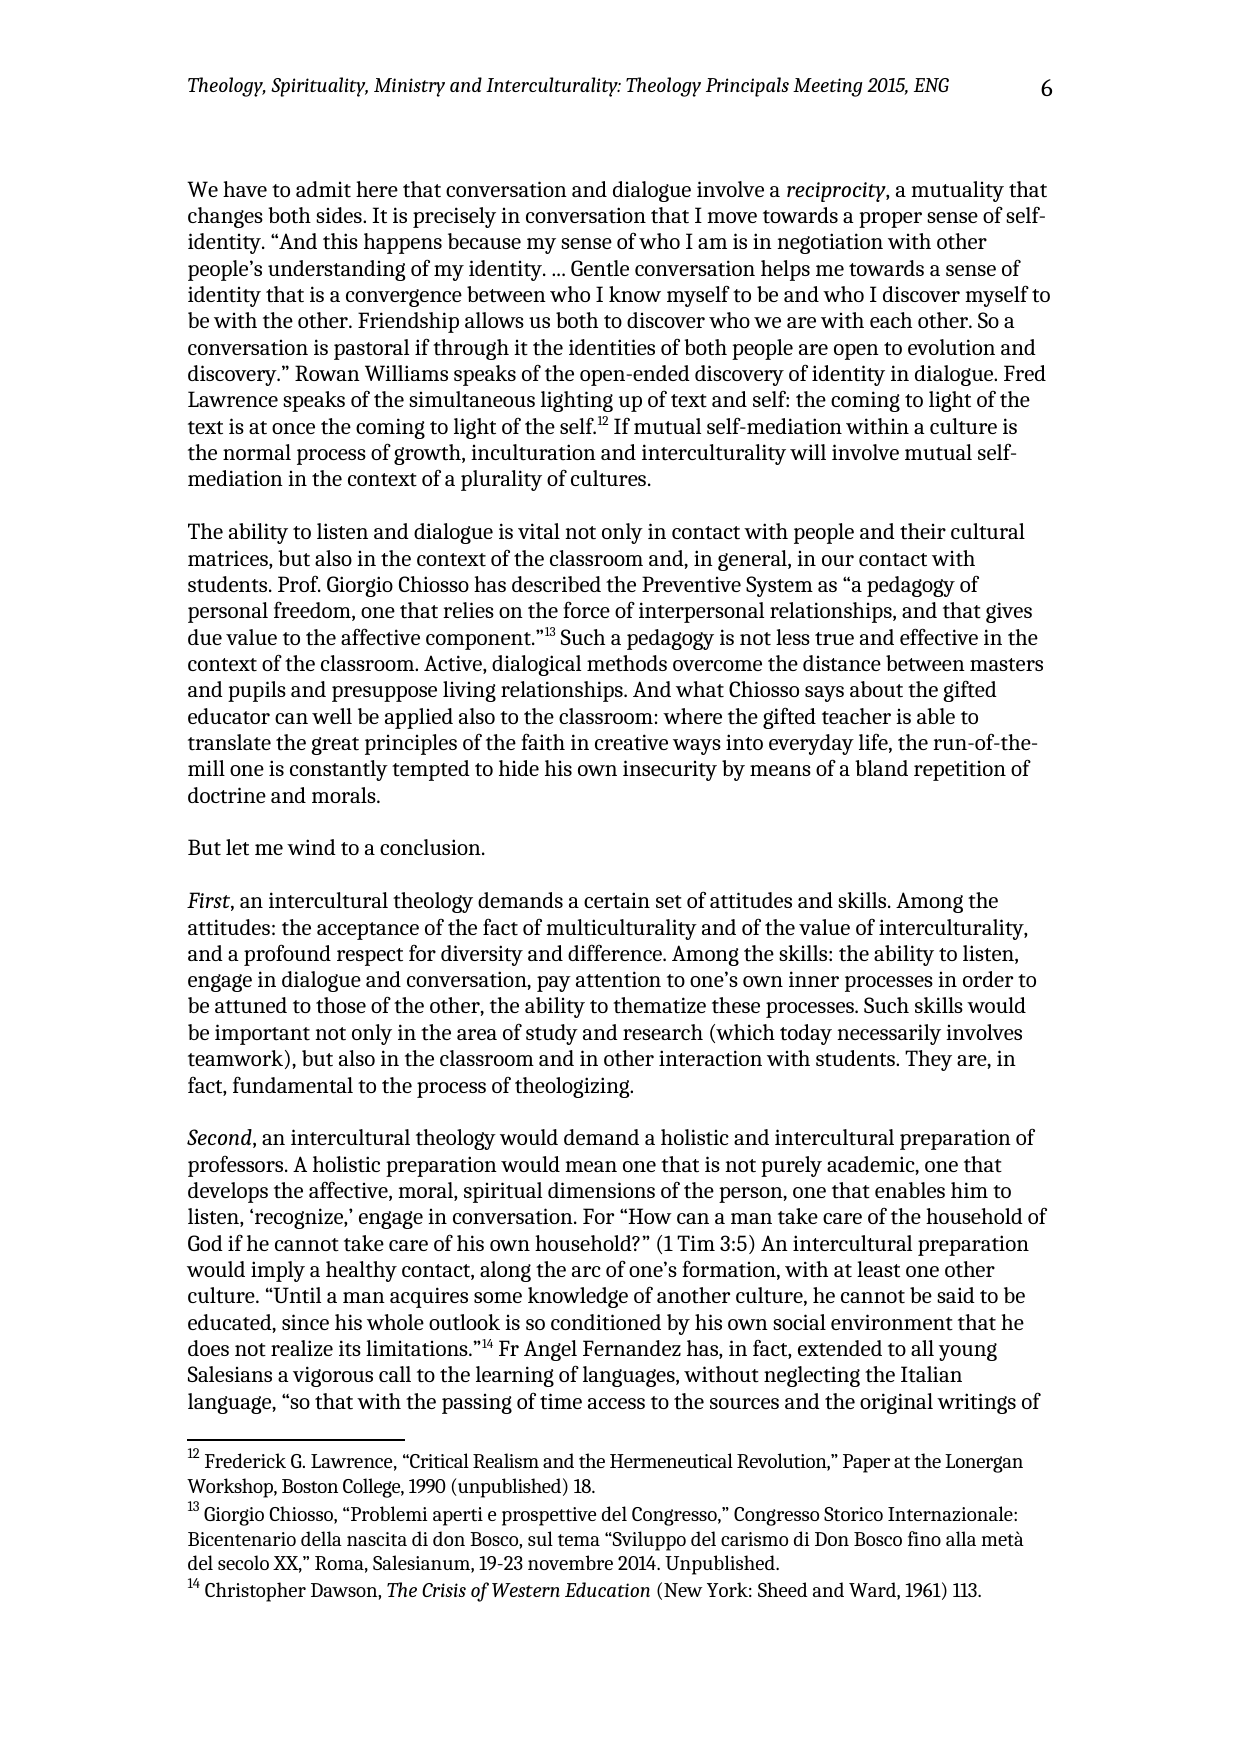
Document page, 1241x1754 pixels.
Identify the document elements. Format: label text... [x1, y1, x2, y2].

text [187, 1125, 1053, 1415]
text We have to admit here that conversation and dialogue involve a reciprocity, a mutuality that changes both sides. It is precisely in conversation that I move towards a proper sense of self-identity. “And this happens because my sense of who I am is in negotiation with other people’s understanding of my identity. ... Gentle conversation helps me towards a sense of identity that is a convergence between who I know myself to be and who I discover myself to be with the other. Friendship allows us both to discover who we are with each other. So a conversation is pastoral if through it the identities of both people are open to evolution and discovery.” Rowan Williams speaks of the open-ended discovery of identity in dialogue. Fred Lawrence speaks of the simultaneous lighting up of text and self: the coming to light of the text is at once the coming to light of the self. If mutual self-mediation within a culture is the normal process of growth, inculturation and interculturality will involve mutual self-mediation in the context of a plurality of cultures. [187, 176, 1053, 493]
text But let me wind to a conclusion. [187, 835, 1053, 862]
text First, an intercultural theology demands a certain set of attitudes and skills. Among the attitudes: the acceptance of the fact of multiculturality and of the value of interculturality, and a profound respect for diversity and difference. Among the skills: the ability to listen, engage in dialogue and conversation, pay attention to one’s own inner processes in order to be attuned to those of the other, the ability to thematize these processes. Such skills would be important not only in the area of study and research (which today necessarily involves teamwork), but also in the classroom and in other interaction with students. They are, in fact, fundamental to the process of theologizing. [187, 888, 1053, 1099]
text The ability to listen and dialogue is vital not only in contact with people and their cultural matrices, but also in the context of the classroom and, in general, in our contact with students. Prof. Giorgio Chiosso has described the Preventive System as “a pedagogy of personal freedom, one that relies on the force of interpersonal relationships, and that gives due value to the affective component.” Such a pedagogy is not less true and effective in the context of the classroom. Active, dialogical methods overcome the distance between masters and pupils and presuppose living relationships. And what Chiosso says about the gifted educator can well be applied also to the classroom: where the gifted teacher is able to translate the great principles of the faith in creative ways into everyday life, the run-of-the-mill one is constantly tempted to hide his own insecurity by means of a bland repetition of doctrine and morals. [187, 519, 1053, 809]
